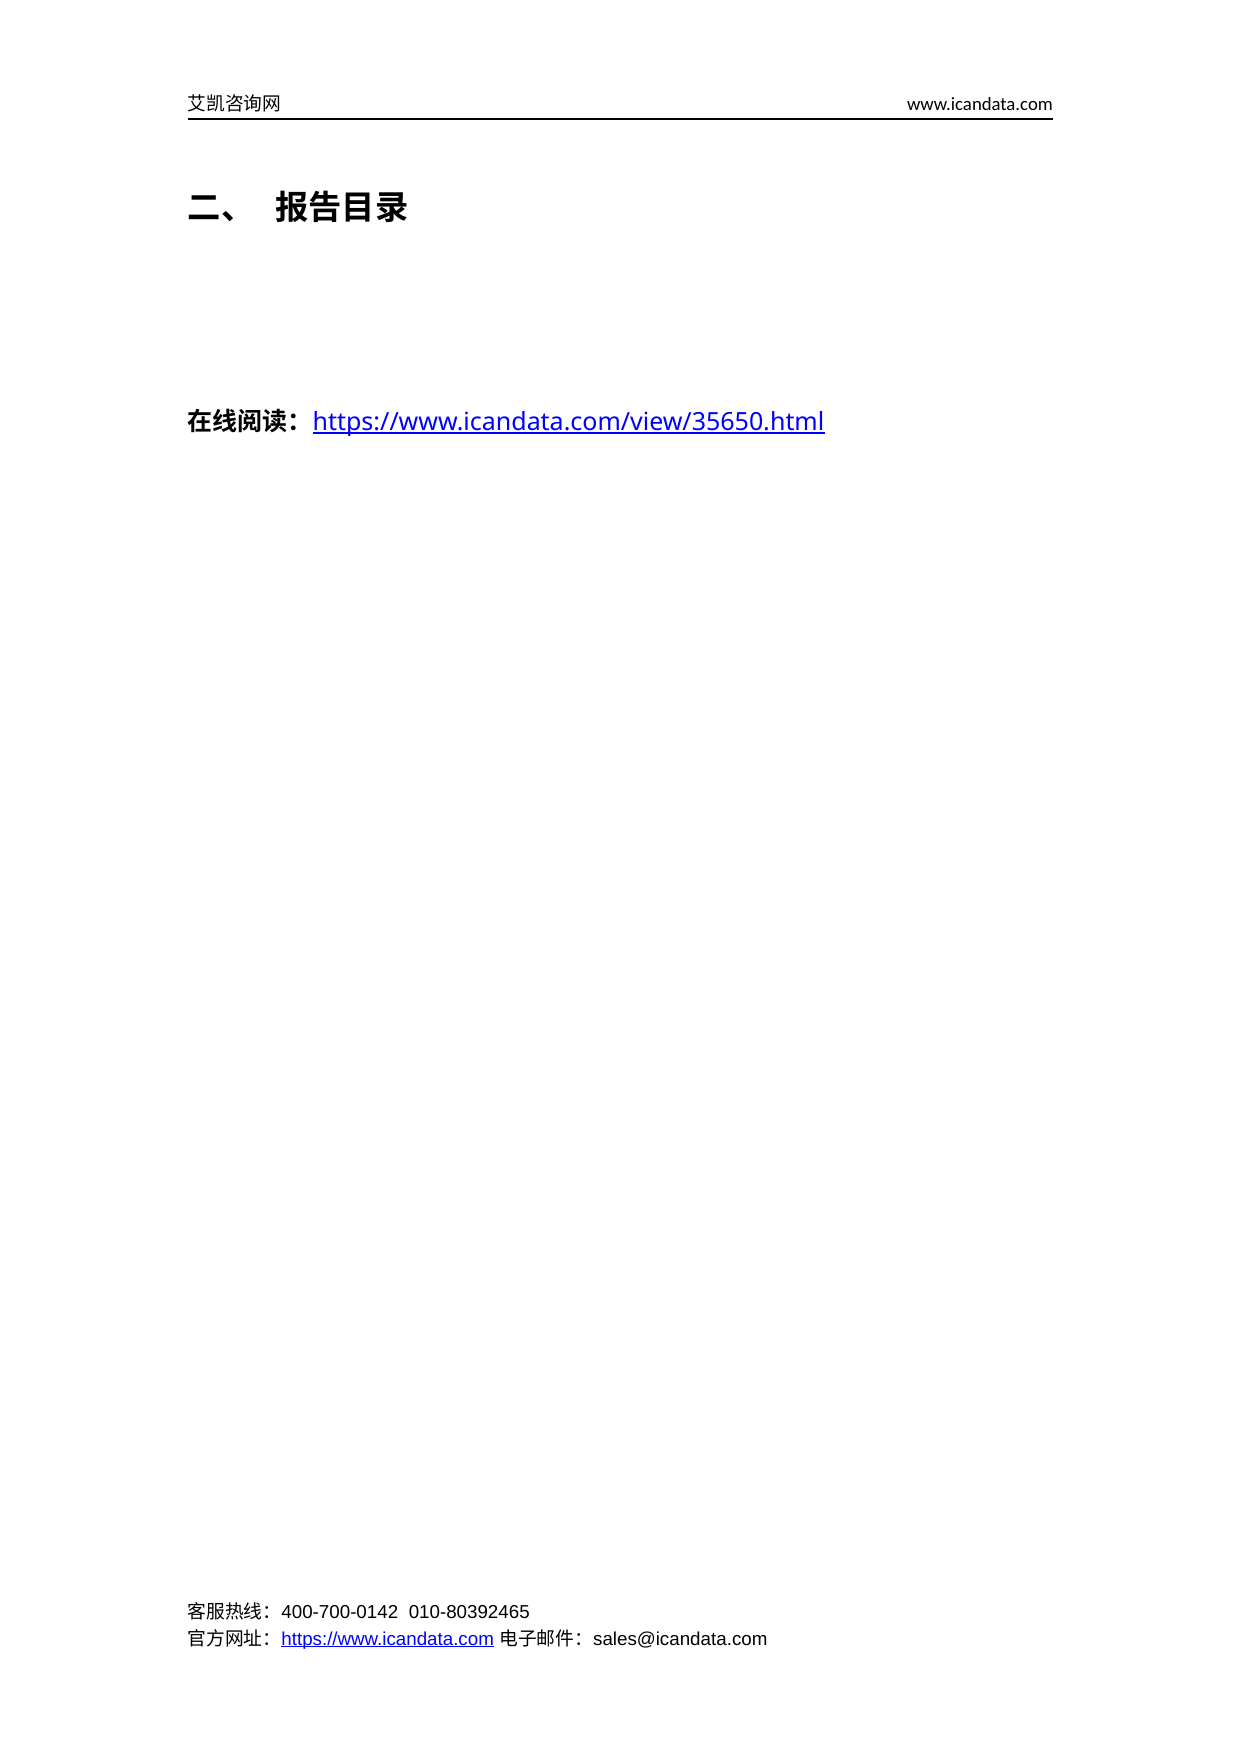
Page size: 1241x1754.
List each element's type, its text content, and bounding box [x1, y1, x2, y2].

text 在线阅读：https://www.icandata.com/view/35650.html [187, 387, 1053, 452]
subtitle 报告目录 [187, 172, 1053, 237]
